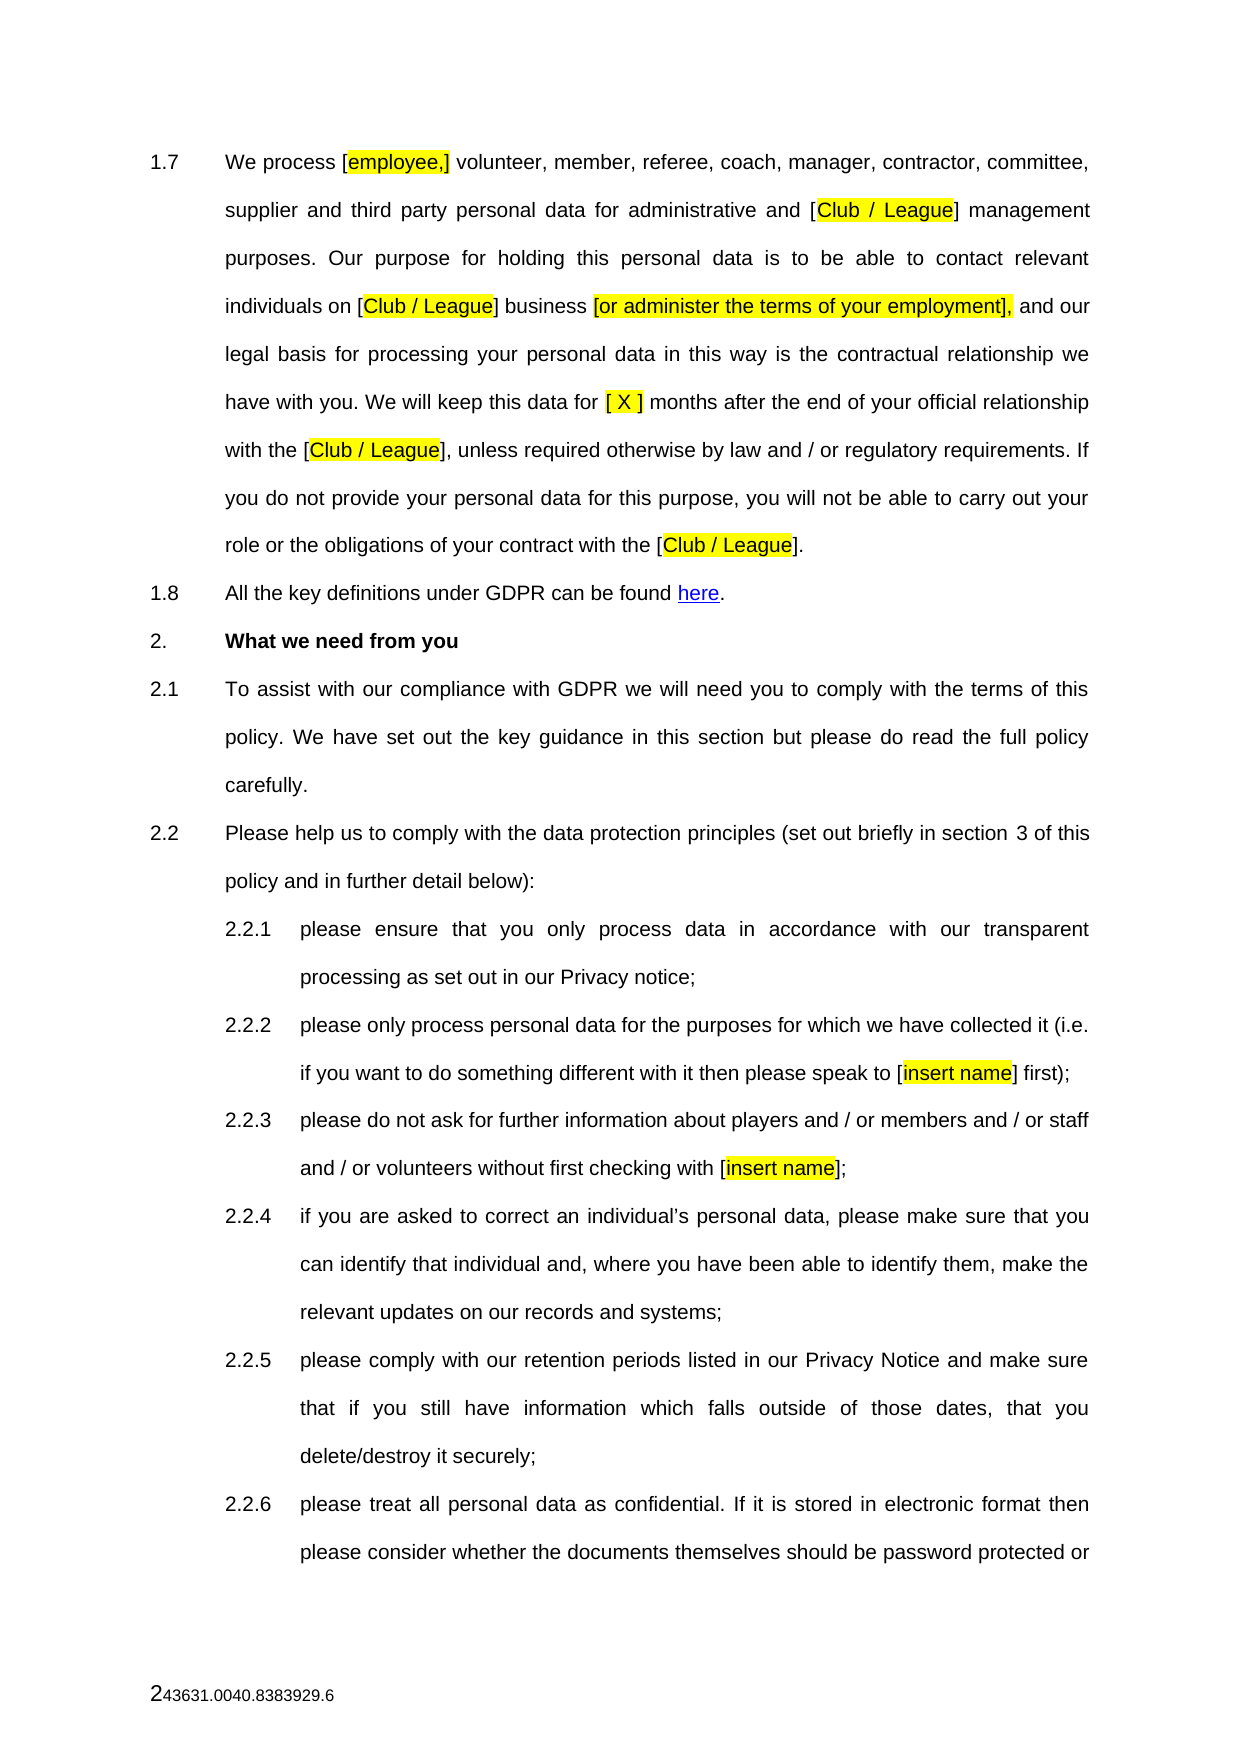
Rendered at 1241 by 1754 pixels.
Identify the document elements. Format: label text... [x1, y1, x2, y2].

list if you are asked to correct an individual’s personal data, please make sure that you can identify that individual and, where you have been able to identify them, make the relevant updates on our records and systems; [225, 1204, 1090, 1324]
list Please help us to comply with the data protection principles (set out briefly in section 3 of this policy and in further detail below): [150, 821, 1090, 893]
list please do not ask for further information about players and / or members and / or staff and / or volunteers without first checking with [insert name]; [225, 1108, 1090, 1180]
list We process [employee,] volunteer, member, referee, coach, manager, contractor, committee, supplier and third party personal data for administrative and [Club / League] management purposes. Our purpose for holding this personal data is to be able to contact relevant individuals on [Club / League] business [or administer the terms of your employment], and our legal basis for processing your personal data in this way is the contractual relationship we have with you. We will keep this data for [ X ] months after the end of your official relationship with the [Club / League], unless required otherwise by law and / or regulatory requirements. If you do not provide your personal data for this purpose, you will not be able to carry out your role or the obligations of your contract with the [Club / League]. [150, 150, 1090, 557]
list All the key definitions under GDPR can be found here. [150, 581, 1090, 605]
list To assist with our compliance with GDPR we will need you to comply with the terms of this policy. We have set out the key guidance in this section but please do read the full policy carefully. [150, 677, 1090, 797]
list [225, 1492, 1090, 1563]
list What we need from you [150, 629, 1090, 653]
list please comply with our retention periods listed in our Privacy Notice and make sure that if you still have information which falls outside of those dates, that you delete/destroy it securely; [225, 1348, 1090, 1468]
list please ensure that you only process data in accordance with our transparent processing as set out in our Privacy notice; [225, 917, 1090, 988]
list please only process personal data for the purposes for which we have collected it (i.e. if you want to do something different with it then please speak to [insert name] first); [225, 1012, 1090, 1084]
